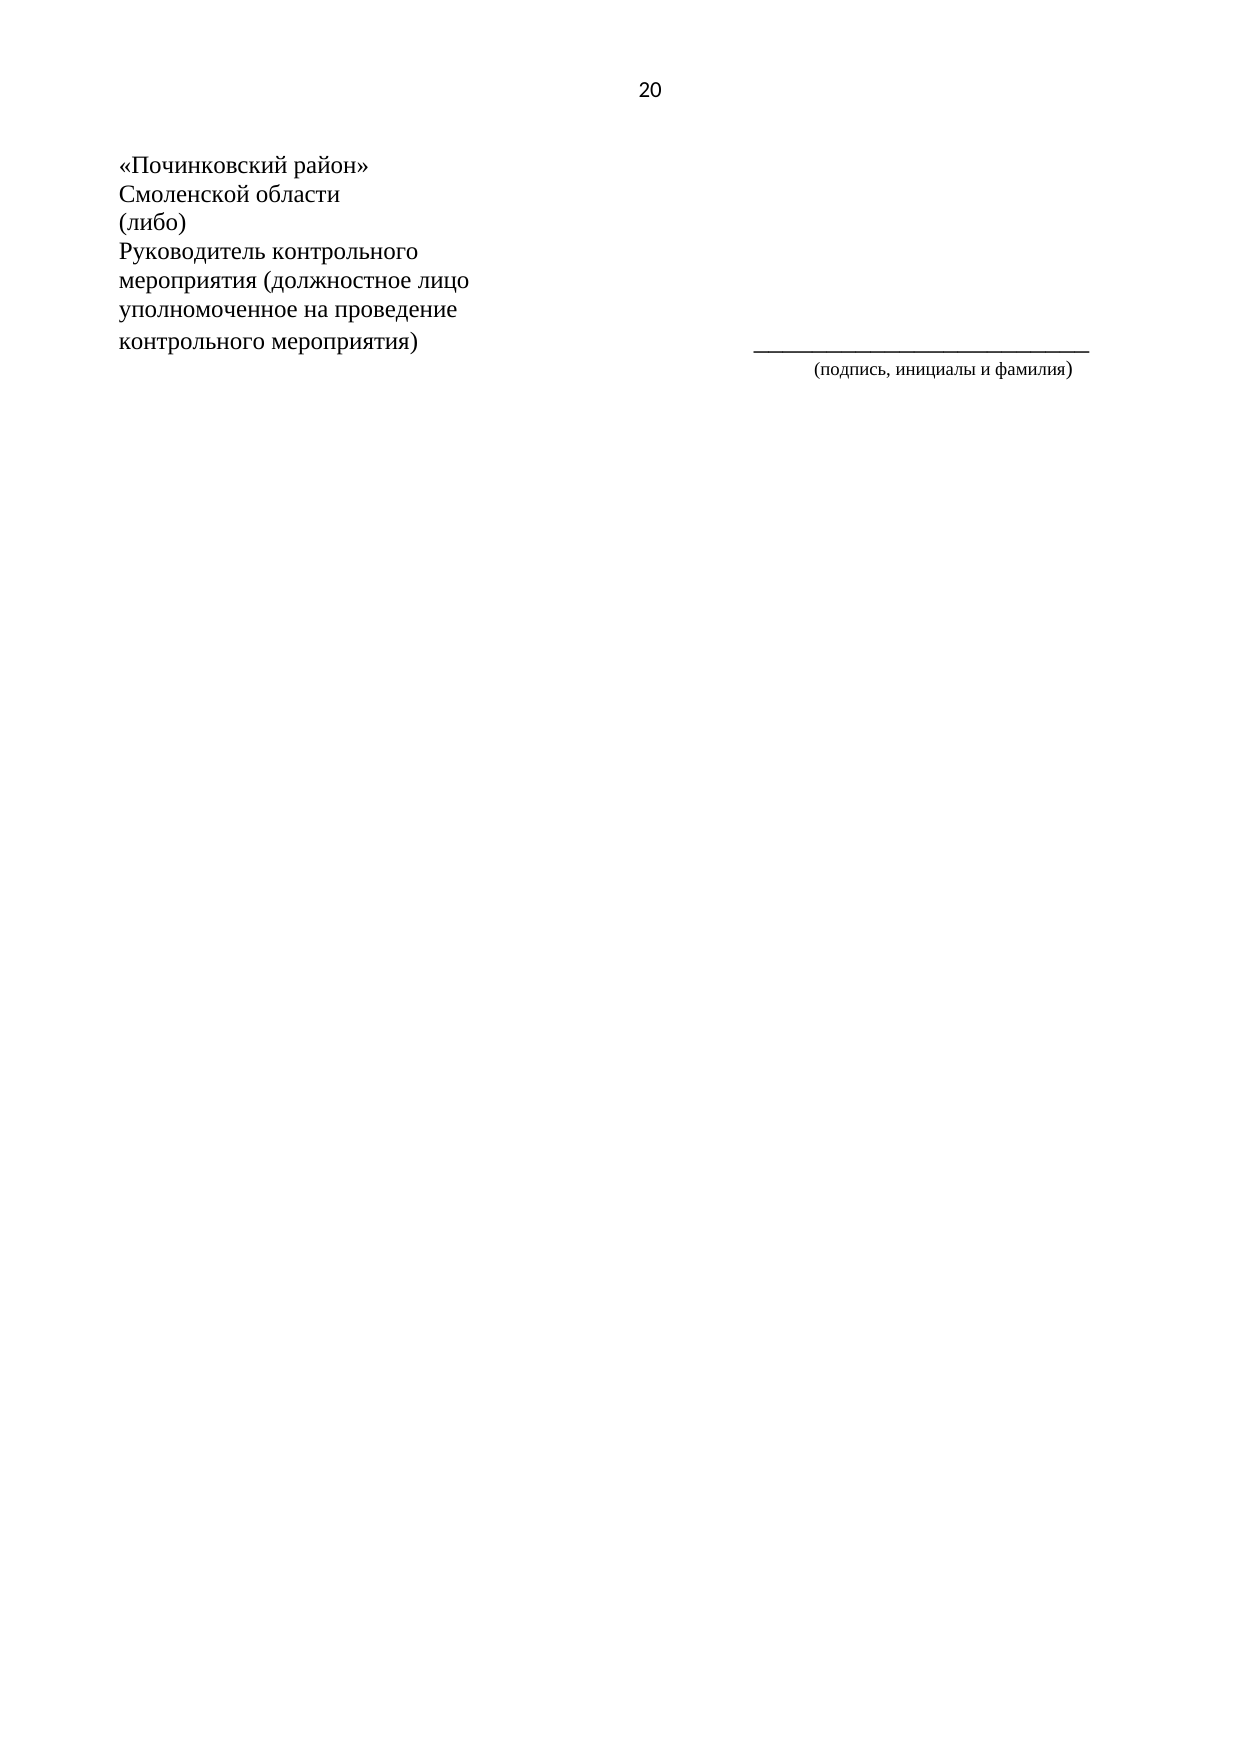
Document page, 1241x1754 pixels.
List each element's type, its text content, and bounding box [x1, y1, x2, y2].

text Смоленской области [118, 179, 1181, 207]
text уполномоченное на проведение [118, 294, 1181, 322]
text контрольного мероприятия) _______________________ [118, 322, 1181, 356]
text (либо) [118, 207, 1181, 236]
text мероприятия (должностное лицо [118, 265, 1181, 294]
text (подпись, инициалы и фамилия) [118, 356, 1181, 380]
text «Починковский район» [118, 150, 1181, 179]
text Руководитель контрольного [118, 236, 1181, 265]
